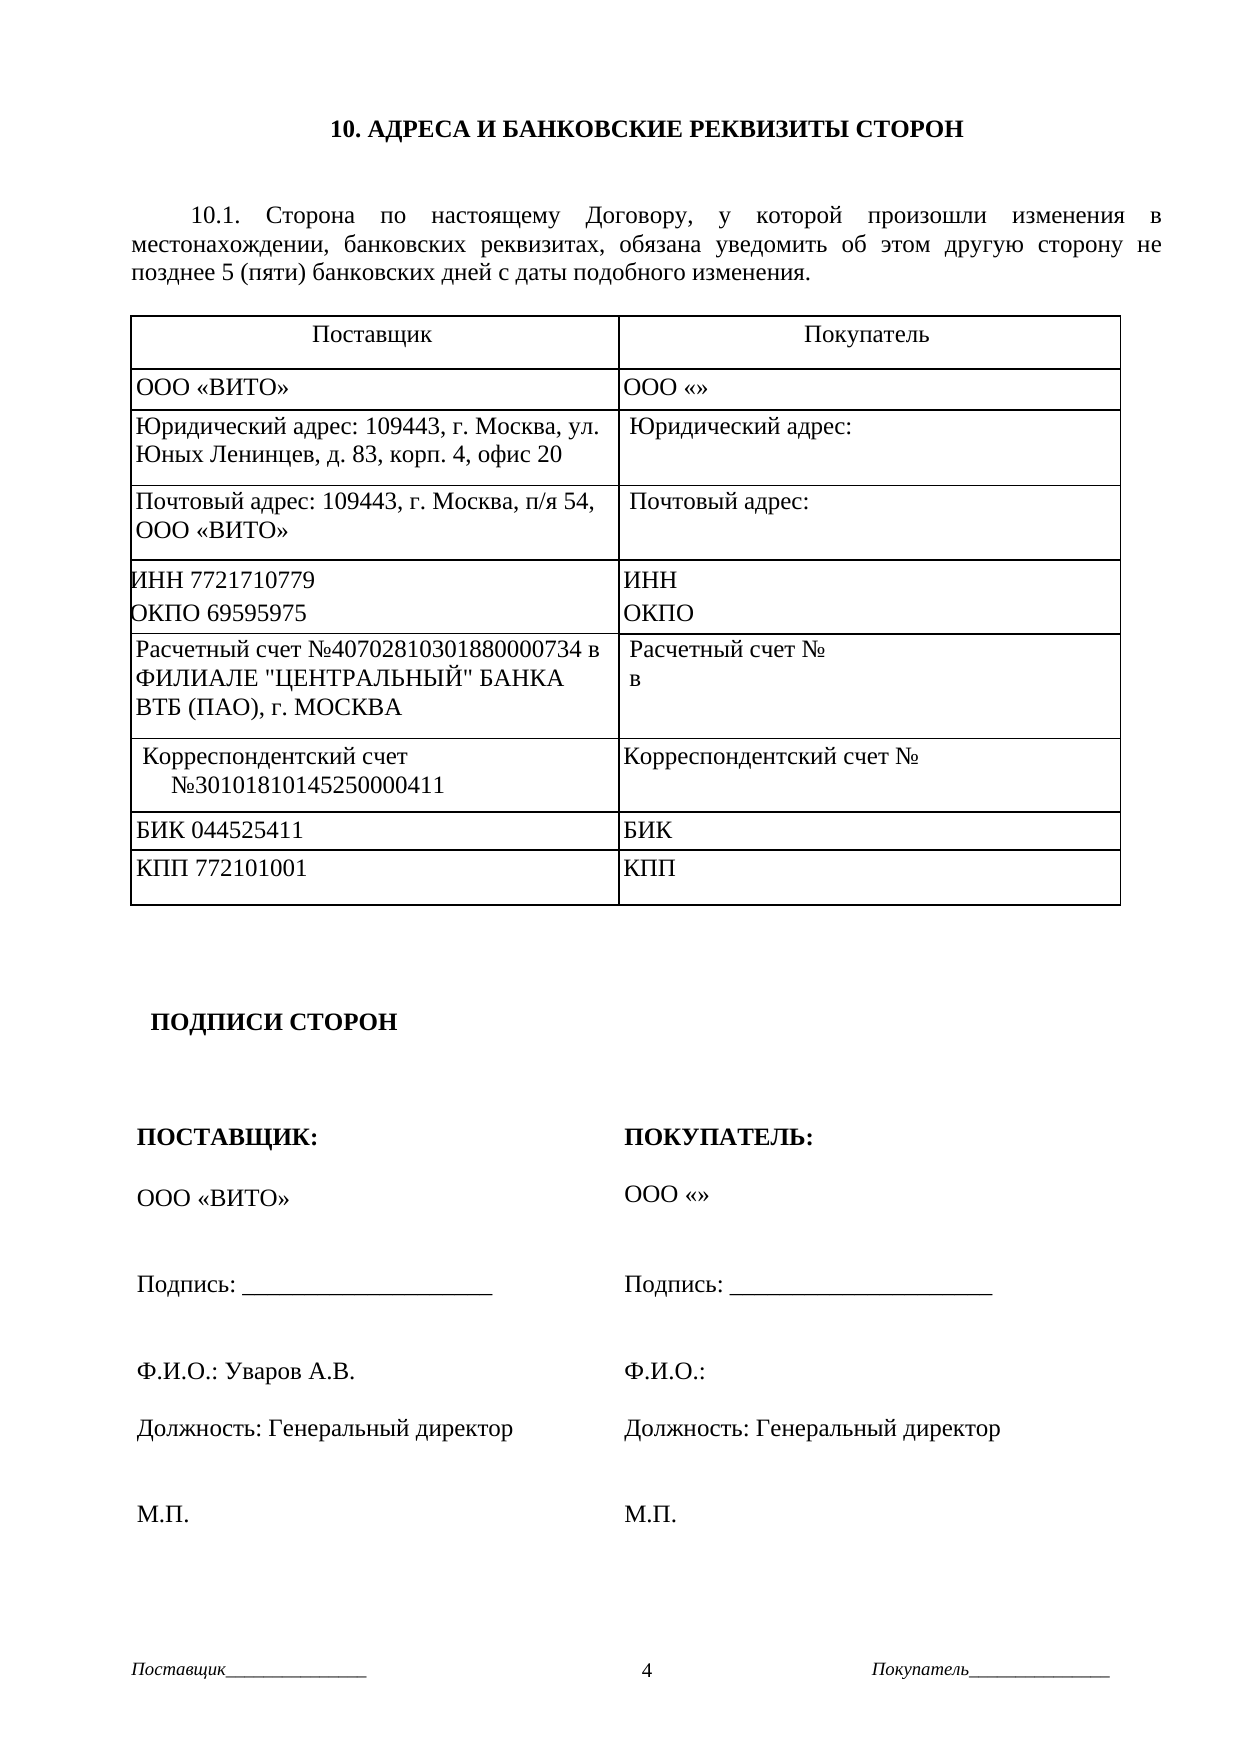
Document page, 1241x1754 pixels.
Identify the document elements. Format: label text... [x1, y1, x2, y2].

table_cell ООО «» [619, 1150, 1125, 1212]
table_cell Юридический адрес: . Москва, ул. Юных Ленинцев, д. 83, корп. 4, офис 20 [132, 411, 618, 484]
table_cell Почтовый адрес: [620, 486, 1120, 559]
table_cell Почтовый адрес: . Москва, п/я 54, ООО «ВИТО» [132, 486, 618, 559]
table_cell ООО «ВИТО» [131, 1150, 619, 1212]
table_header Покупатель [620, 317, 1120, 368]
table_cell БИК 044525411 [132, 813, 618, 849]
table_cell Должность: Генеральный директор [131, 1385, 619, 1442]
table_cell ИНН 7721710779 ОКПО 69595975 [132, 561, 618, 633]
table_cell Подпись: ____________________ [131, 1212, 619, 1298]
table_cell М.П. [131, 1442, 619, 1528]
table_cell ООО «ВИТО» [132, 370, 618, 409]
table_cell ИНН ОКПО [620, 561, 1120, 633]
table_cell Корреспондентский счет № [620, 739, 1120, 811]
table_cell БИК [620, 813, 1120, 849]
text ПОДПИСИ СТОРОН [125, 1007, 1162, 1035]
table_cell Расчетный счет № в [620, 635, 1120, 738]
table_cell М.П. [619, 1442, 1125, 1528]
table_cell Подпись: _____________________ [619, 1212, 1125, 1298]
table_cell Расчетный счет №40702810301880000734 в ФИЛИАЛЕ "ЦЕНТРАЛЬНЫЙ" БАНКА ВТБ (ПАО), г. МОСКВА [132, 634, 618, 738]
table_cell Юридический адрес: [620, 411, 1120, 484]
table_cell КПП 772101001 [132, 851, 618, 904]
table_header ПОСТАВЩИК: [131, 1093, 619, 1150]
table_cell КПП [620, 851, 1120, 904]
table_header Поставщик [132, 317, 618, 368]
table_cell Ф.И.О.: [619, 1298, 1125, 1384]
table_cell ООО «» [620, 370, 1120, 409]
table_cell Должность: Генеральный директор [619, 1385, 1125, 1442]
table_cell Ф.И.О.: Уваров А.В. [131, 1298, 619, 1384]
table_cell Корреспондентский счет №30101810145250000411 [132, 739, 618, 811]
table_header ПОКУПАТЕЛЬ: [619, 1093, 1125, 1150]
text 10.1. Сторона по настоящему Договору, у которой произошли изменения в местонахождении, банковских реквизитах, обязана уведомить об этом другую сторону не позднее 5 (пяти) банковских дней с даты подобного изменения. [131, 200, 1162, 286]
subtitle 10. АДРЕСА И БАНКОВСКИЕ РЕКВИЗИТЫ СТОРОН [131, 114, 1162, 142]
